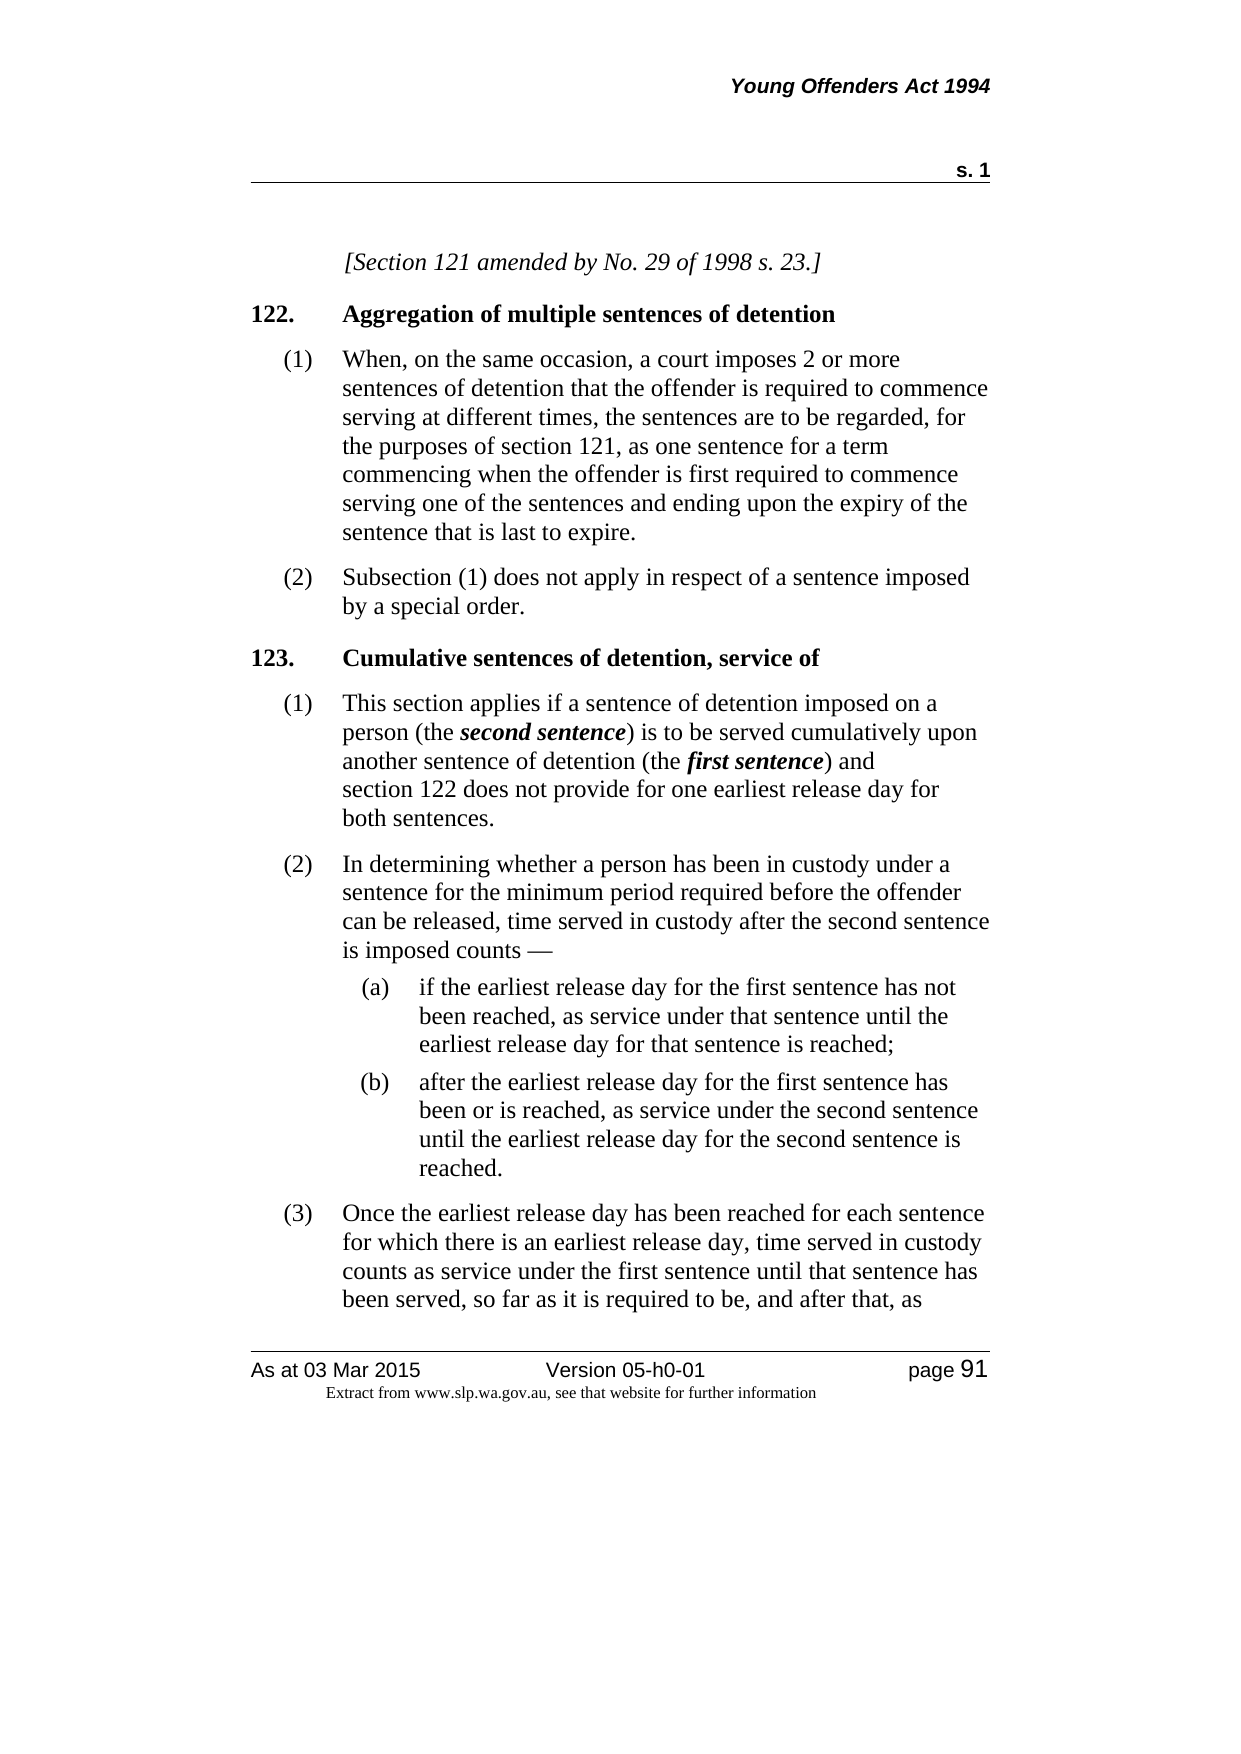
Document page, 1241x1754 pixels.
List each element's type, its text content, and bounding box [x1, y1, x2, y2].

text (1) When, on the same occasion, a court imposes 2 or more sentences of detention that the offender is required to commence serving at different times, the sentences are to be regarded, for the purposes of section 121, as one sentence for a term commencing when the offender is first required to commence serving one of the sentences and ending upon the expiry of the sentence that is last to expire. [251, 344, 990, 546]
text [Section 121 amended by No. 29 of 1998 s. 23.] [251, 247, 990, 276]
subtitle 122. Aggregation of multiple sentences of detention [251, 299, 990, 328]
text (b) after the earliest release day for the first sentence has been or is reached, as service under the second sentence until the earliest release day for the second sentence is reached. [251, 1067, 990, 1182]
text (2) In determining whether a person has been in custody under a sentence for the minimum period required before the offender can be released, time served in custody after the second sentence is imposed counts — [251, 849, 990, 964]
text (2) Subsection (1) does not apply in respect of a sentence imposed by a special order. [251, 562, 990, 620]
text (1) This section applies if a sentence of detention imposed on a person (the second sentence) is to be served cumulatively upon another sentence of detention (the first sentence) and section 122 does not provide for one earliest release day for both sentences. [251, 688, 990, 832]
subtitle 123. Cumulative sentences of detention, service of [251, 643, 990, 672]
text (a) if the earliest release day for the first sentence has not been reached, as service under that sentence until the earliest release day for that sentence is reached; [251, 972, 990, 1058]
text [251, 1198, 990, 1313]
